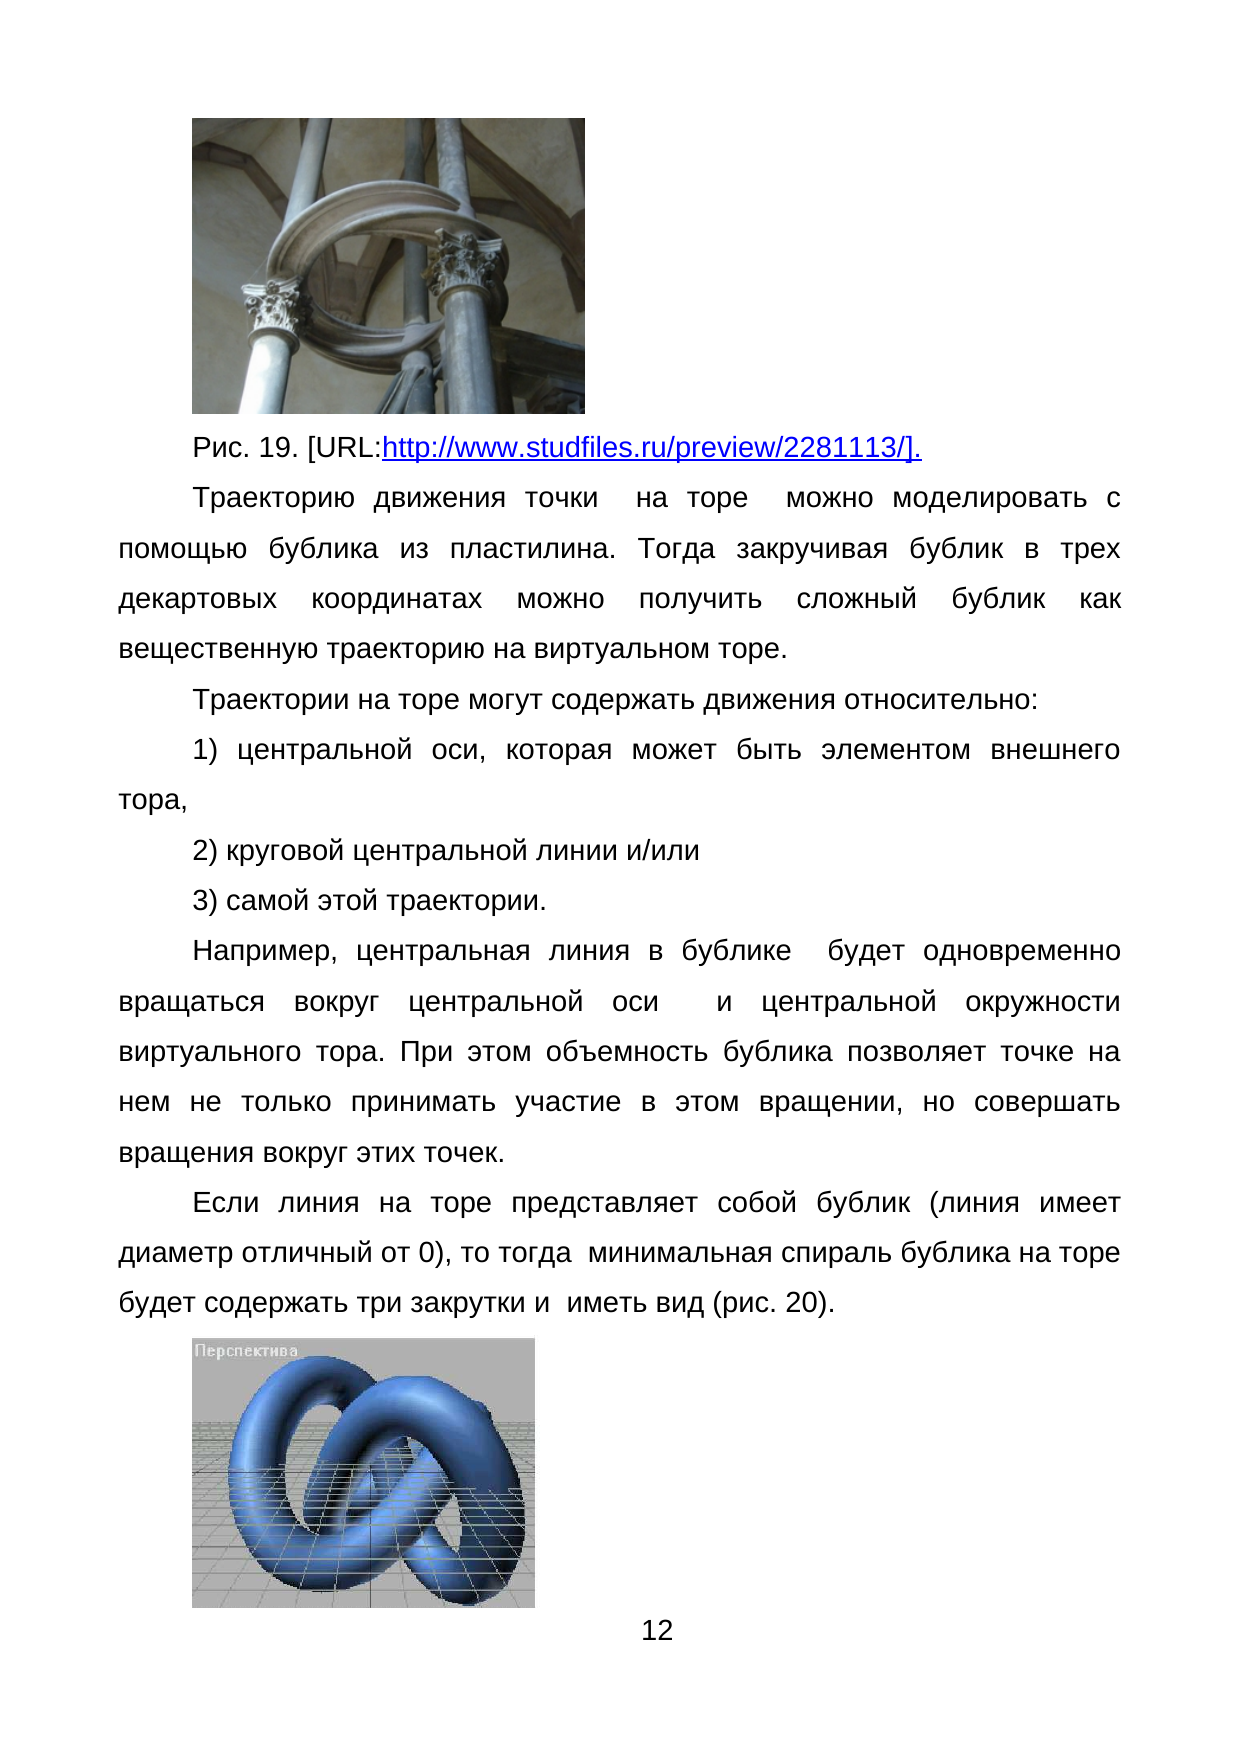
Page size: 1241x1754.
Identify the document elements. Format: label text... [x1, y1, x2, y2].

text Рис. 19. [URL:http://www.studfiles.ru/preview/2281113/]. [118, 430, 1122, 464]
text Траекторию движения точки на торе можно моделировать с помощью бублика из пластилина. Тогда закручивая бублик в трех декартовых координатах можно получить сложный бублик как вещественную траекторию на виртуальном торе. [118, 481, 1122, 665]
text Траектории на торе могут содержать движения относительно: [118, 682, 1122, 715]
text 1) центральной оси, которая может быть элементом внешнего тора, [118, 732, 1122, 816]
text 3) самой этой траектории. [118, 883, 1122, 917]
text 2) круговой центральной линии и/или [118, 833, 1122, 866]
text Например, центральная линия в бублике будет одновременно вращаться вокруг центральной оси и центральной окружности виртуального тора. При этом объемность бублика позволяет точке на нем не только принимать участие в этом вращении, но совершать вращения вокруг этих точек. [118, 933, 1122, 1168]
picture [192, 1335, 554, 1608]
picture [192, 118, 585, 414]
text Если линия на торе представляет собой бублик (линия имеет диаметр отличный от 0), то тогда минимальная спираль бублика на торе будет содержать три закрутки и иметь вид (рис. 20). [118, 1185, 1122, 1319]
